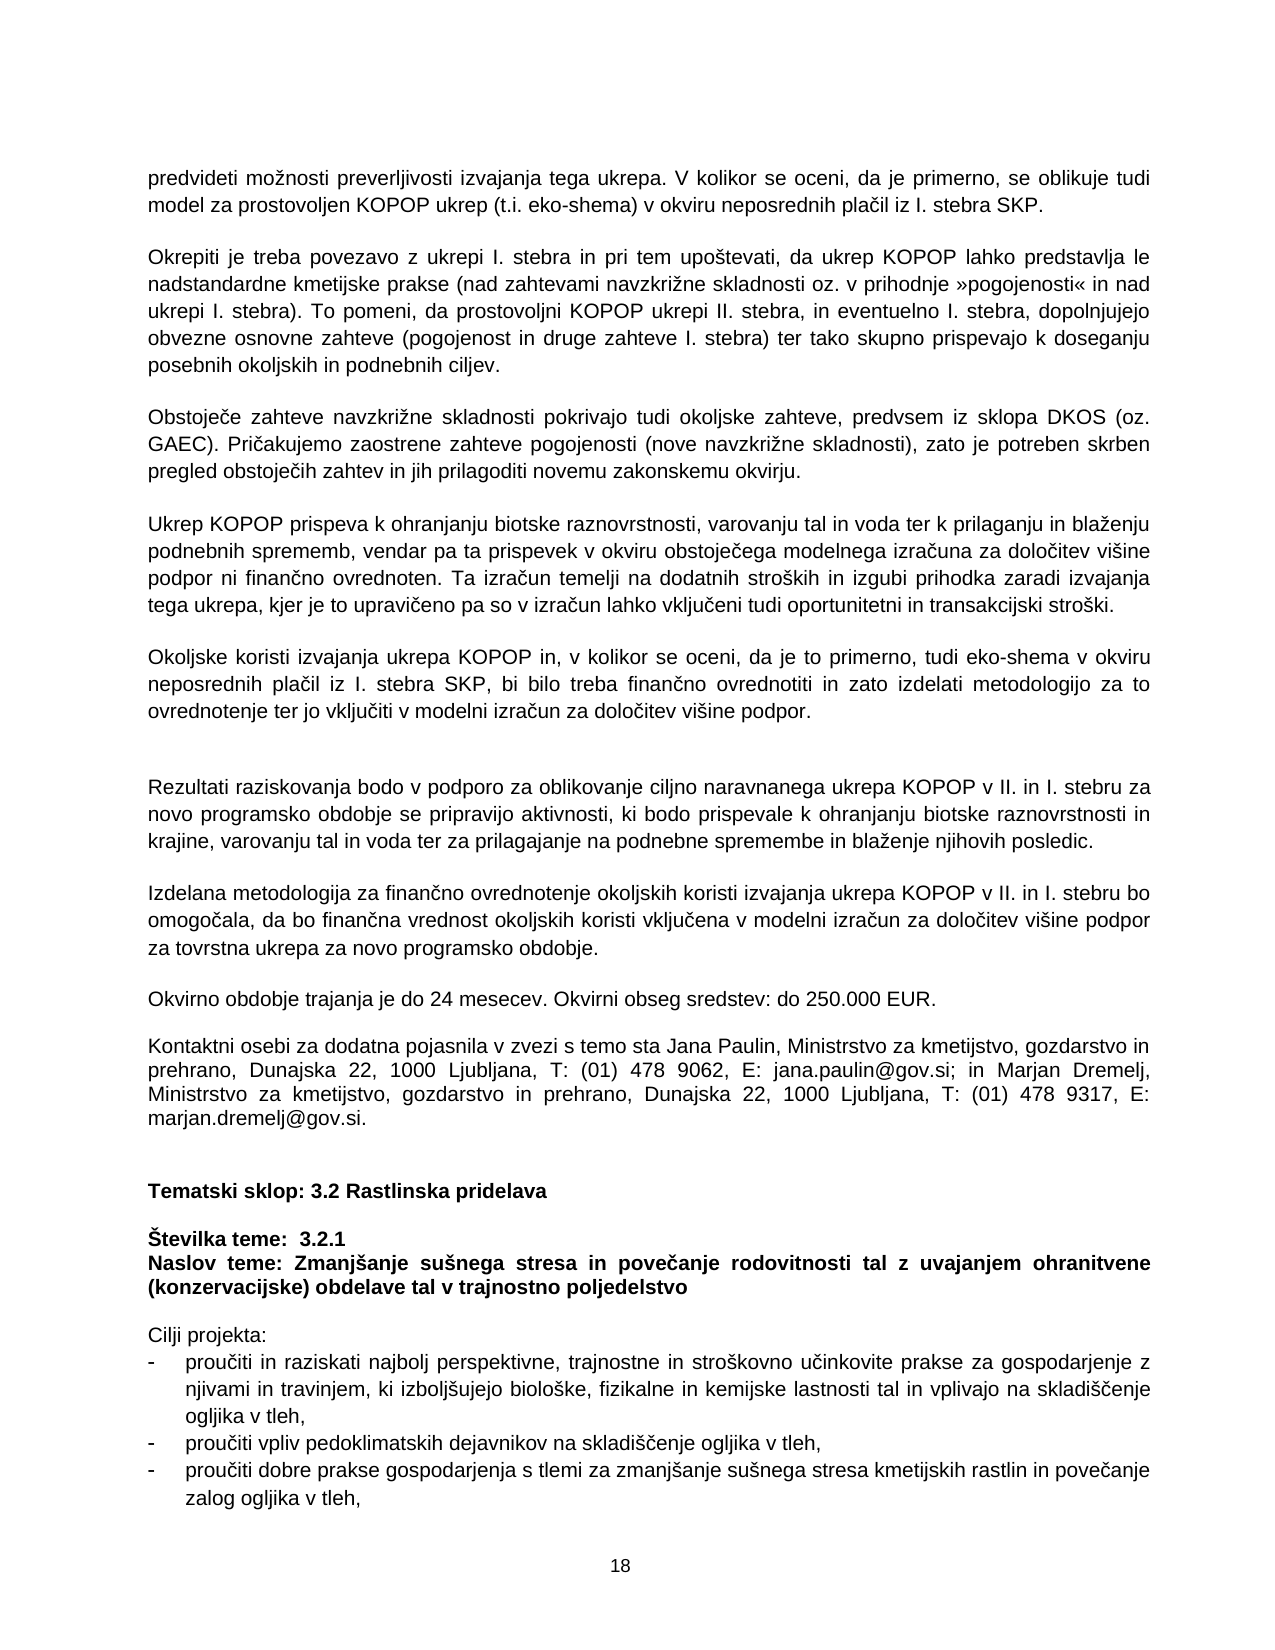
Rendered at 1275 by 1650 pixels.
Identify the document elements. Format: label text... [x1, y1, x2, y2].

text Tematski sklop: 3.2 Rastlinska pridelava [148, 1179, 1152, 1203]
text Okvirno obdobje trajanja je do 24 mesecev. Okvirni obseg sredstev: do 250.000 EUR. [148, 986, 1152, 1010]
text Obstoječe zahteve navzkrižne skladnosti pokrivajo tudi okoljske zahteve, predvsem iz sklopa DKOS (oz. GAEC). Pričakujemo zaostrene zahteve pogojenosti (nove navzkrižne skladnosti), zato je potreben skrben pregled obstoječih zahtev in jih prilagoditi novemu zakonskemu okvirju. [148, 402, 1152, 483]
text Ukrep KOPOP prispeva k ohranjanju biotske raznovrstnosti, varovanju tal in voda ter k prilaganju in blaženju podnebnih sprememb, vendar pa ta prispevek v okviru obstoječega modelnega izračuna za določitev višine podpor ni finančno ovrednoten. Ta izračun temelji na dodatnih stroških in izgubi prihodka zaradi izvajanja tega ukrepa, kjer je to upravičeno pa so v izračun lahko vključeni tudi oportunitetni in transakcijski stroški. [148, 508, 1152, 617]
list proučiti in raziskati najbolj perspektivne, trajnostne in stroškovno učinkovite prakse za gospodarjenje z njivami in travinjem, ki izboljšujejo biološke, fizikalne in kemijske lastnosti tal in vplivajo na skladiščenje ogljika v tleh, [148, 1347, 1152, 1428]
text Izdelana metodologija za finančno ovrednotenje okoljskih koristi izvajanja ukrepa KOPOP v II. in I. stebru bo omogočala, da bo finančna vrednost okoljskih koristi vključena v modelni izračun za določitev višine podpor za tovrstna ukrepa za novo programsko obdobje. [148, 878, 1152, 959]
text Številka teme: 3.2.1 [148, 1227, 1152, 1251]
list proučiti vpliv pedoklimatskih dejavnikov na skladiščenje ogljika v tleh, [148, 1428, 1152, 1455]
text Okoljske koristi izvajanja ukrepa KOPOP in, v kolikor se oceni, da je to primerno, tudi eko-shema v okviru neposrednih plačil iz I. stebra SKP, bi bilo treba finančno ovrednotiti in zato izdelati metodologijo za to ovrednotenje ter jo vključiti v modelni izračun za določitev višine podpor. [148, 642, 1152, 723]
list proučiti dobre prakse gospodarjenja s tlemi za zmanjšanje sušnega stresa kmetijskih rastlin in povečanje zalog ogljika v tleh, [148, 1455, 1152, 1509]
text Cilji projekta: [148, 1323, 1152, 1347]
text Okrepiti je treba povezavo z ukrepi I. stebra in pri tem upoštevati, da ukrep KOPOP lahko predstavlja le nadstandardne kmetijske prakse (nad zahtevami navzkrižne skladnosti oz. v prihodnje »pogojenosti« in nad ukrepi I. stebra). To pomeni, da prostovoljni KOPOP ukrepi II. stebra, in eventuelno I. stebra, dopolnjujejo obvezne osnovne zahteve (pogojenost in druge zahteve I. stebra) ter tako skupno prispevajo k doseganju posebnih okoljskih in podnebnih ciljev. [148, 242, 1152, 377]
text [148, 162, 1152, 217]
text Naslov teme: Zmanjšanje sušnega stresa in povečanje rodovitnosti tal z uvajanjem ohranitvene (konzervacijske) obdelave tal v trajnostno poljedelstvo [148, 1251, 1152, 1299]
text Rezultati raziskovanja bodo v podporo za oblikovanje ciljno naravnanega ukrepa KOPOP v II. in I. stebru za novo programsko obdobje se pripravijo aktivnosti, ki bodo prispevale k ohranjanju biotske raznovrstnosti in krajine, varovanju tal in voda ter za prilagajanje na podnebne spremembe in blaženje njihovih posledic. [148, 772, 1152, 853]
text Kontaktni osebi za dodatna pojasnila v zvezi s temo sta Jana Paulin, Ministrstvo za kmetijstvo, gozdarstvo in prehrano, Dunajska 22, 1000 Ljubljana, T: (01) 478 9062, E: jana.paulin@gov.si; in Marjan Dremelj, Ministrstvo za kmetijstvo, gozdarstvo in prehrano, Dunajska 22, 1000 Ljubljana, T: (01) 478 9317, E: marjan.dremelj@gov.si. [148, 1034, 1152, 1130]
